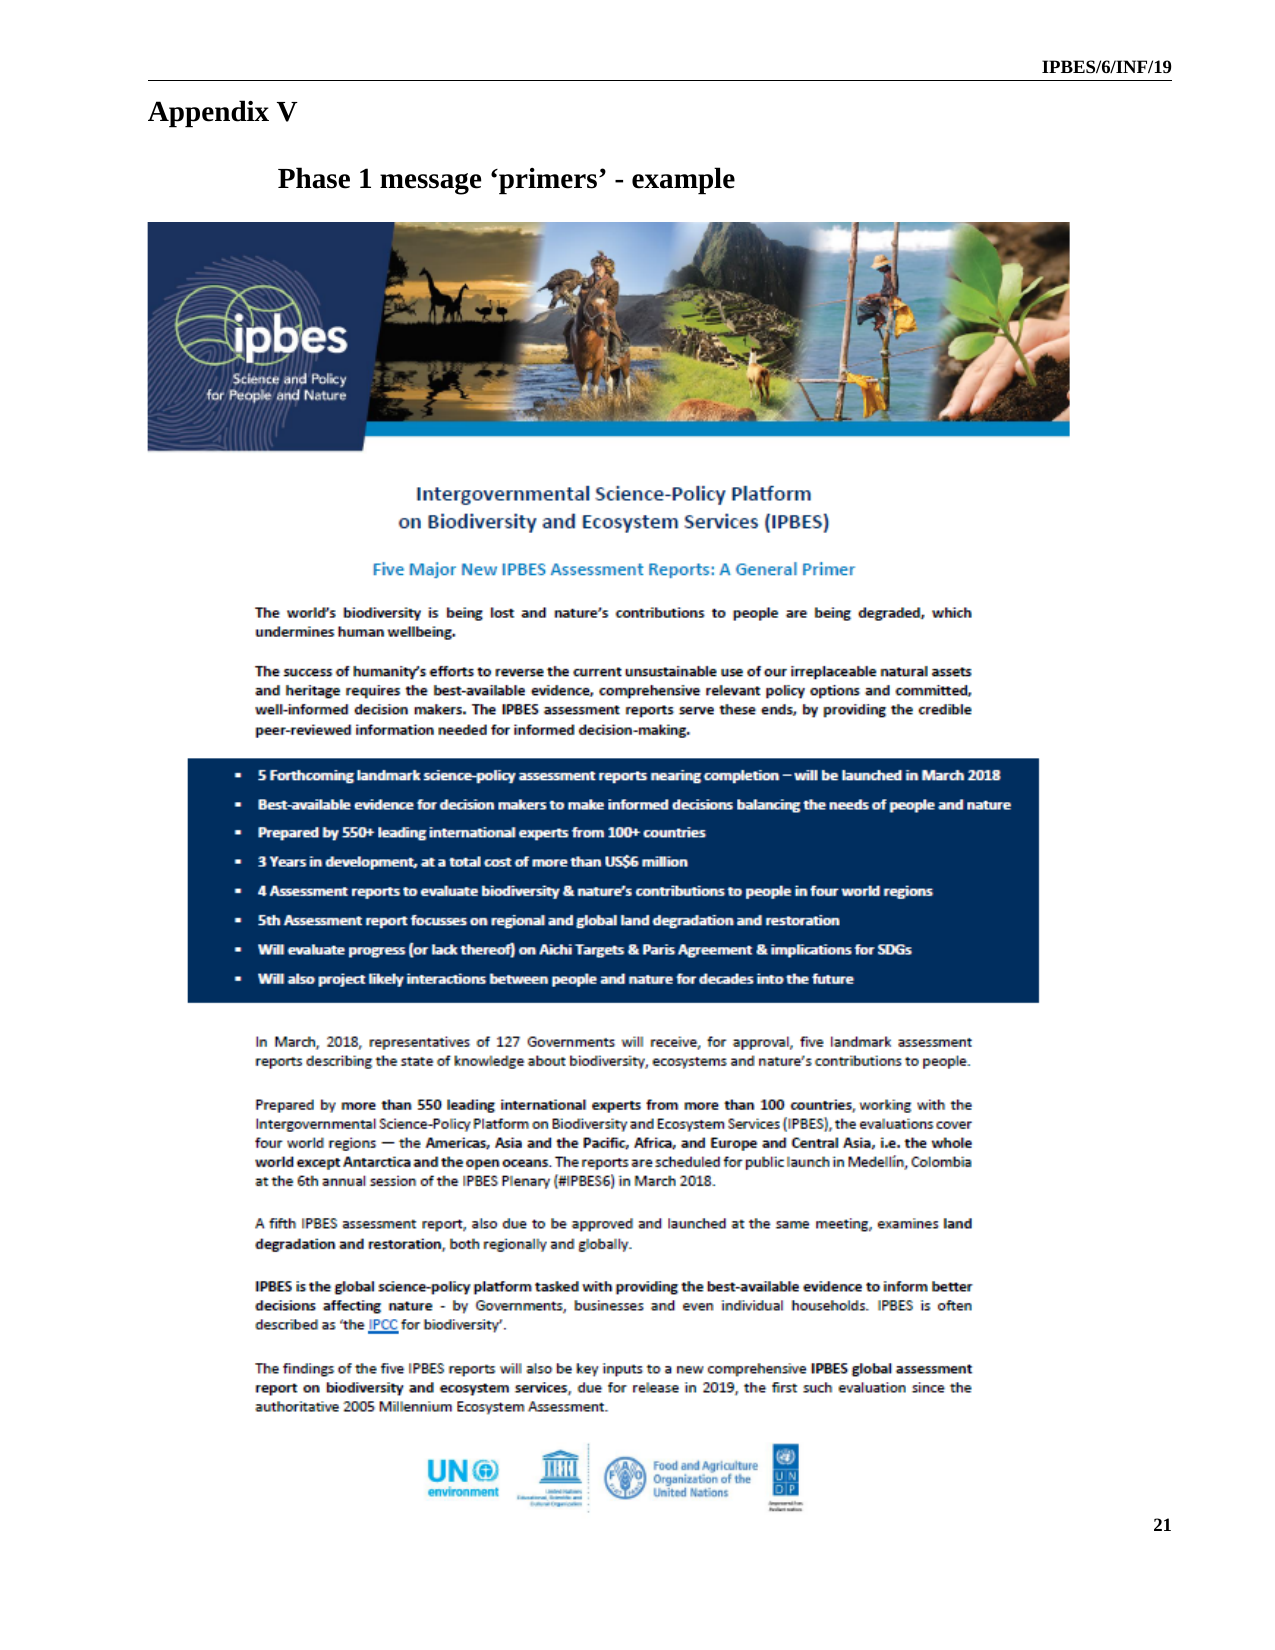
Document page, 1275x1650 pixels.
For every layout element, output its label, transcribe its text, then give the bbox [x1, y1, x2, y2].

title Phase 1 message ‘primers’ - example [278, 161, 1113, 195]
picture [147, 222, 1070, 1526]
text Appendix V [148, 94, 1172, 128]
